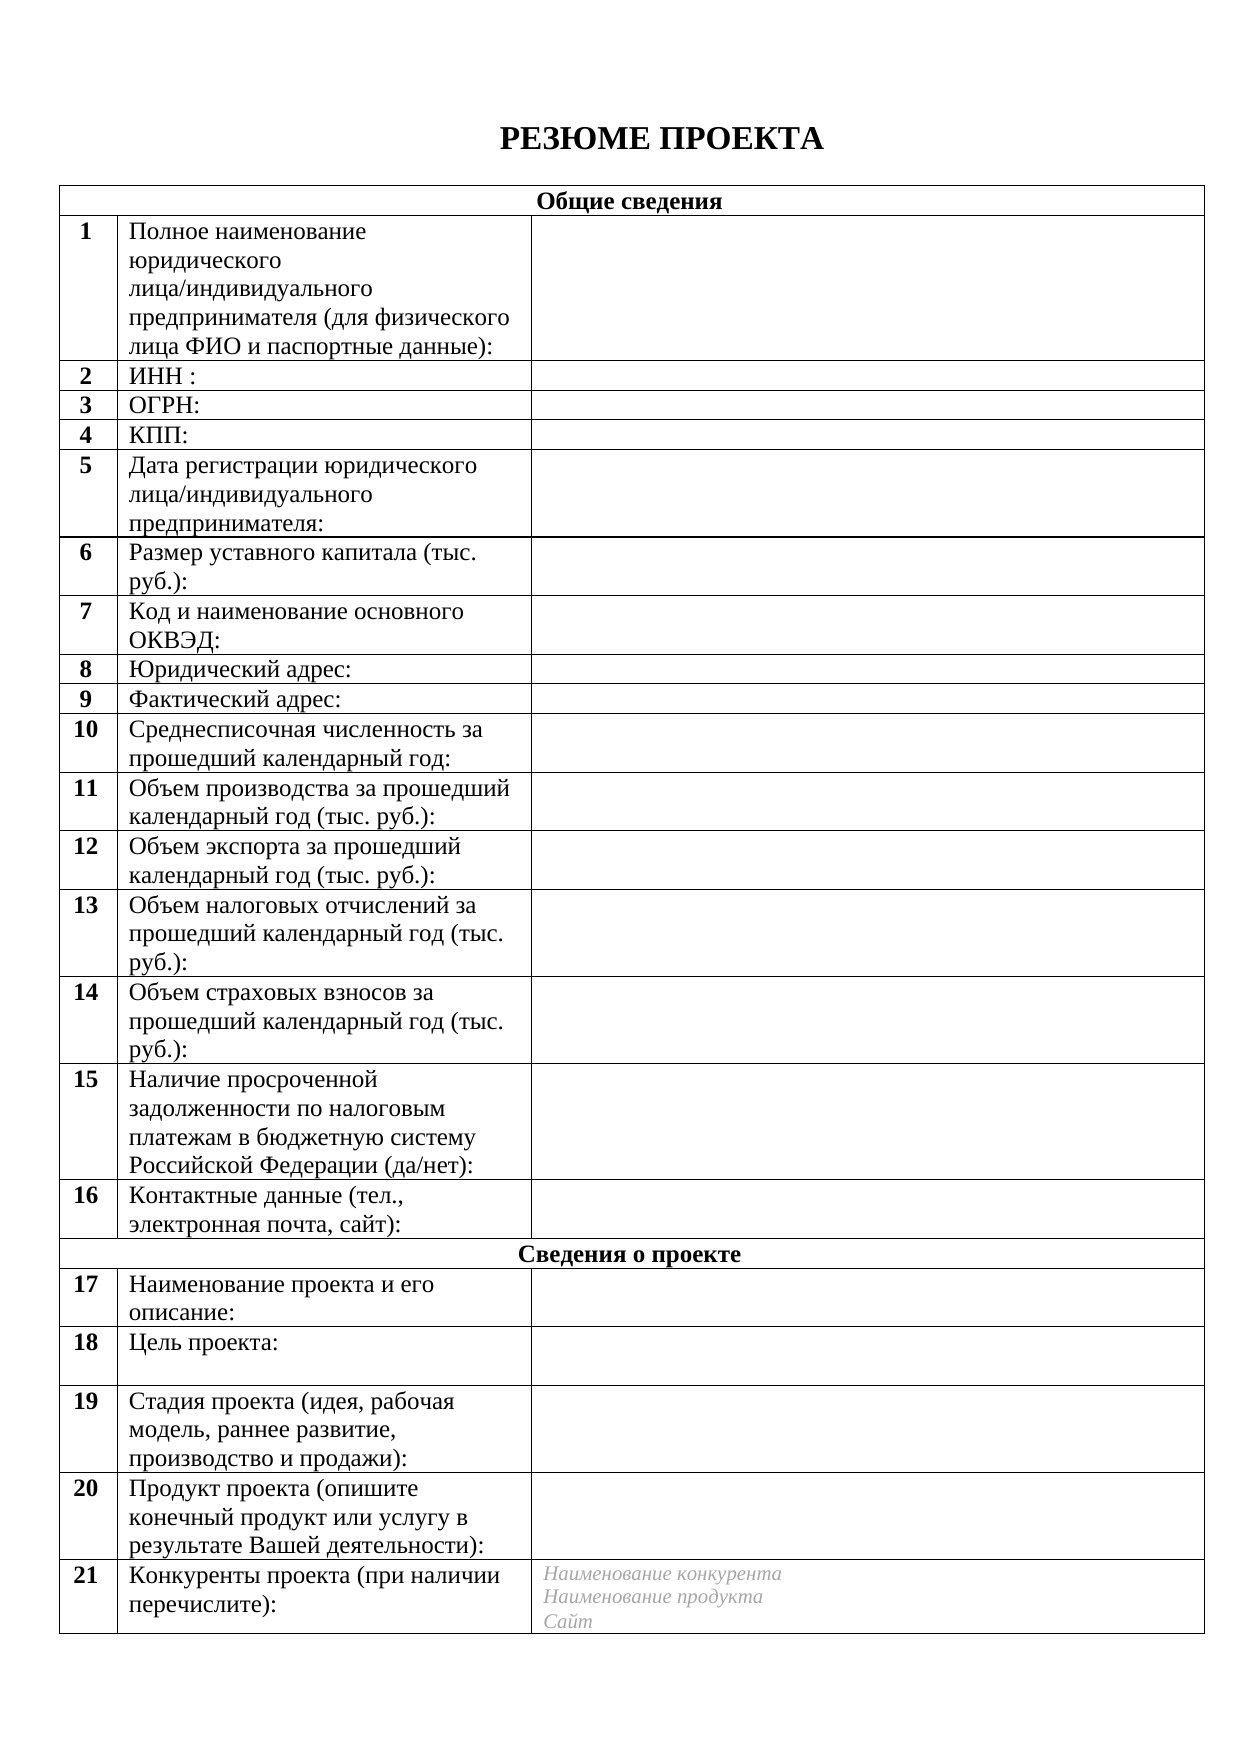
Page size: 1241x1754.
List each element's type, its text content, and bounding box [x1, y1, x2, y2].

table_cell Дата регистрации юридического лица/индивидуального предпринимателя: [118, 450, 531, 536]
table_cell [532, 391, 1204, 419]
table_cell Стадия проекта (идея, рабочая модель, раннее развитие, производство и продажи): [118, 1386, 531, 1472]
table_cell [532, 538, 1204, 595]
table_cell [532, 1064, 1204, 1179]
table_header Общие сведения [60, 186, 1204, 215]
table_cell [532, 1327, 1204, 1385]
table_cell 6 [60, 538, 117, 595]
table_cell 16 [60, 1180, 117, 1238]
table_cell 15 [60, 1064, 117, 1179]
table_cell [532, 216, 1204, 360]
table_cell [532, 831, 1204, 889]
table_cell [532, 450, 1204, 536]
table_cell 19 [60, 1386, 117, 1472]
table_cell [532, 655, 1204, 683]
table_cell Наличие просроченной задолженности по налоговым платежам в бюджетную систему Российской Федерации (да/нет): [118, 1064, 531, 1179]
table_cell Размер уставного капитала (тыс. руб.): [118, 538, 531, 595]
table_cell Наименование конкурента Наименование продукта Сайт [532, 1560, 1204, 1633]
table_cell [532, 1269, 1204, 1326]
table_cell Среднесписочная численность за прошедший календарный год: [118, 714, 531, 772]
table_cell 3 [60, 391, 117, 419]
table_cell Контактные данные (тел., электронная почта, сайт): [118, 1180, 531, 1238]
table_cell Наименование проекта и его описание: [118, 1269, 531, 1326]
table_cell 21 [60, 1560, 117, 1633]
table_cell 10 [60, 714, 117, 772]
table_cell 7 [60, 596, 117, 653]
table_cell Сведения о проекте [60, 1239, 1204, 1268]
table_cell 2 [60, 361, 117, 389]
table_cell Юридический адрес: [118, 655, 531, 683]
table_cell КПП: [118, 420, 531, 449]
table_cell Код и наименование основного ОКВЭД: [118, 596, 531, 653]
table_cell 8 [60, 655, 117, 683]
table_cell Объем страховых взносов за прошедший календарный год (тыс. руб.): [118, 977, 531, 1063]
table_cell 4 [60, 420, 117, 449]
table_cell [532, 684, 1204, 713]
table_cell ОГРН: [118, 391, 531, 419]
table_cell Объем производства за прошедший календарный год (тыс. руб.): [118, 773, 531, 830]
table_cell [532, 890, 1204, 976]
table_cell [532, 420, 1204, 449]
table_cell 17 [60, 1269, 117, 1326]
table_cell 18 [60, 1327, 117, 1385]
table_cell [532, 361, 1204, 389]
table_cell 20 [60, 1473, 117, 1559]
table_cell Цель проекта: [118, 1327, 531, 1385]
table_cell 1 [60, 216, 117, 360]
table_cell 12 [60, 831, 117, 889]
table_cell Объем экспорта за прошедший календарный год (тыс. руб.): [118, 831, 531, 889]
table_cell Фактический адрес: [118, 684, 531, 713]
table_cell [532, 977, 1204, 1063]
table_cell [532, 1180, 1204, 1238]
table_cell [532, 1473, 1204, 1559]
table_cell Полное наименование юридического лица/индивидуального предпринимателя (для физического лица ФИО и паспортные данные): [118, 216, 531, 360]
table_cell [532, 1386, 1204, 1472]
table_cell Конкуренты проекта (при наличии перечислите): [118, 1560, 531, 1633]
table_cell 14 [60, 977, 117, 1063]
table_cell 9 [60, 684, 117, 713]
table_cell [532, 773, 1204, 830]
table_cell 5 [60, 450, 117, 536]
table_cell 13 [60, 890, 117, 976]
table_cell Объем налоговых отчислений за прошедший календарный год (тыс. руб.): [118, 890, 531, 976]
table_cell Продукт проекта (опишите конечный продукт или услугу в результате Вашей деятельности): [118, 1473, 531, 1559]
table_cell [532, 714, 1204, 772]
text РЕЗЮМЕ ПРОЕКТА [177, 118, 1146, 156]
table_cell ИНН : [118, 361, 531, 389]
table_cell 11 [60, 773, 117, 830]
table_cell [532, 596, 1204, 653]
